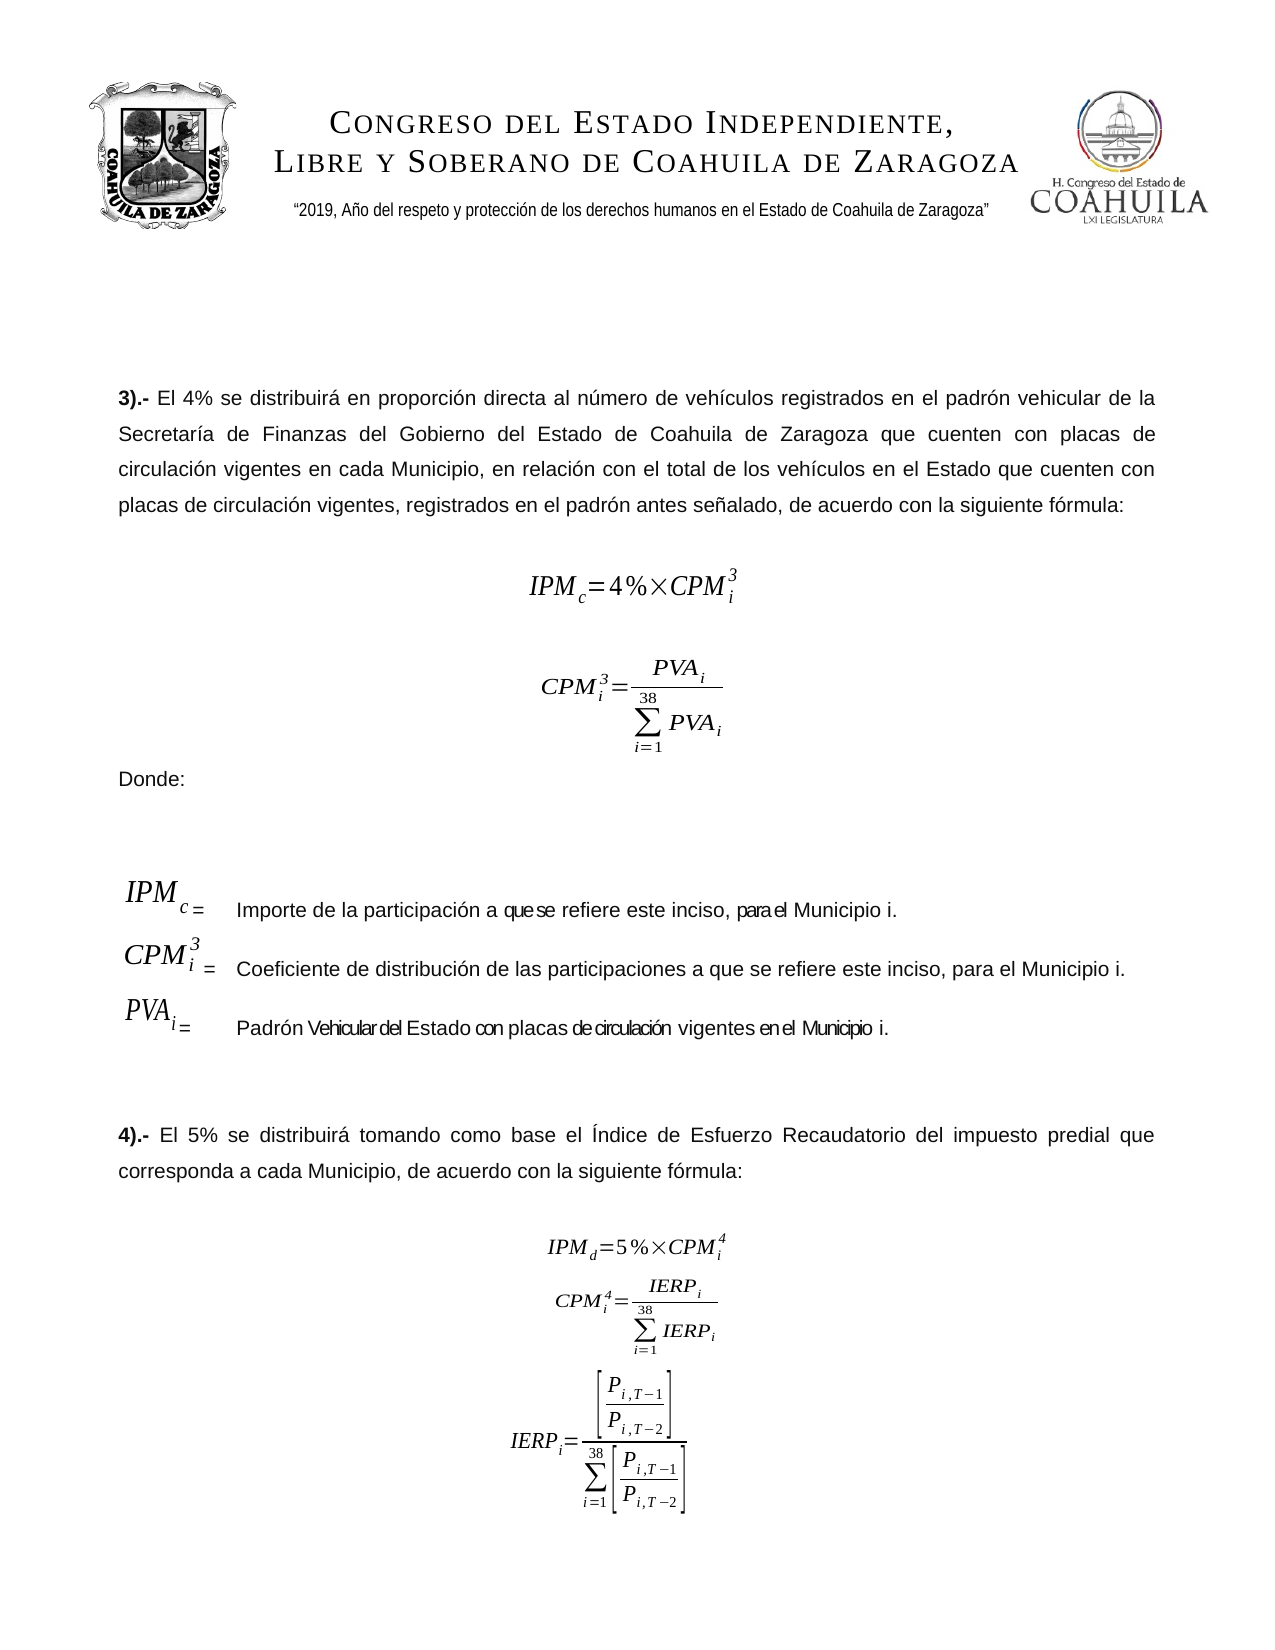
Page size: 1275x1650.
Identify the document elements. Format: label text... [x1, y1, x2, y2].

picture [88, 82, 237, 229]
text = Padrón Vehicular del Estado con placas de circulación vigentes en el Municipio i. [124, 993, 1150, 1039]
text = Importe de la participación a que se refiere este inciso, para el Municipio i. [124, 875, 1150, 922]
text = Coeficiente de distribución de las participaciones a que se refiere este inciso, para el Municipio i. [124, 934, 1150, 981]
text 4).- El 5% se distribuirá tomando como base el Índice de Esfuerzo Recaudatorio del impuesto predial que corresponda a cada Municipio, de acuerdo con la siguiente fórmula: [118, 1123, 1157, 1183]
text Donde: [118, 767, 1150, 791]
picture [1020, 85, 1214, 229]
text 3).- El 4% se distribuirá en proporción directa al número de vehículos registrados en el padrón vehicular de la Secretaría de Finanzas del Gobierno del Estado de Coahuila de Zaragoza que cuenten con placas de circulación vigentes en cada Municipio, en relación con el total de los vehículos en el Estado que cuenten con placas de circulación vigentes, registrados en el padrón antes señalado, de acuerdo con la siguiente fórmula: [118, 385, 1157, 517]
